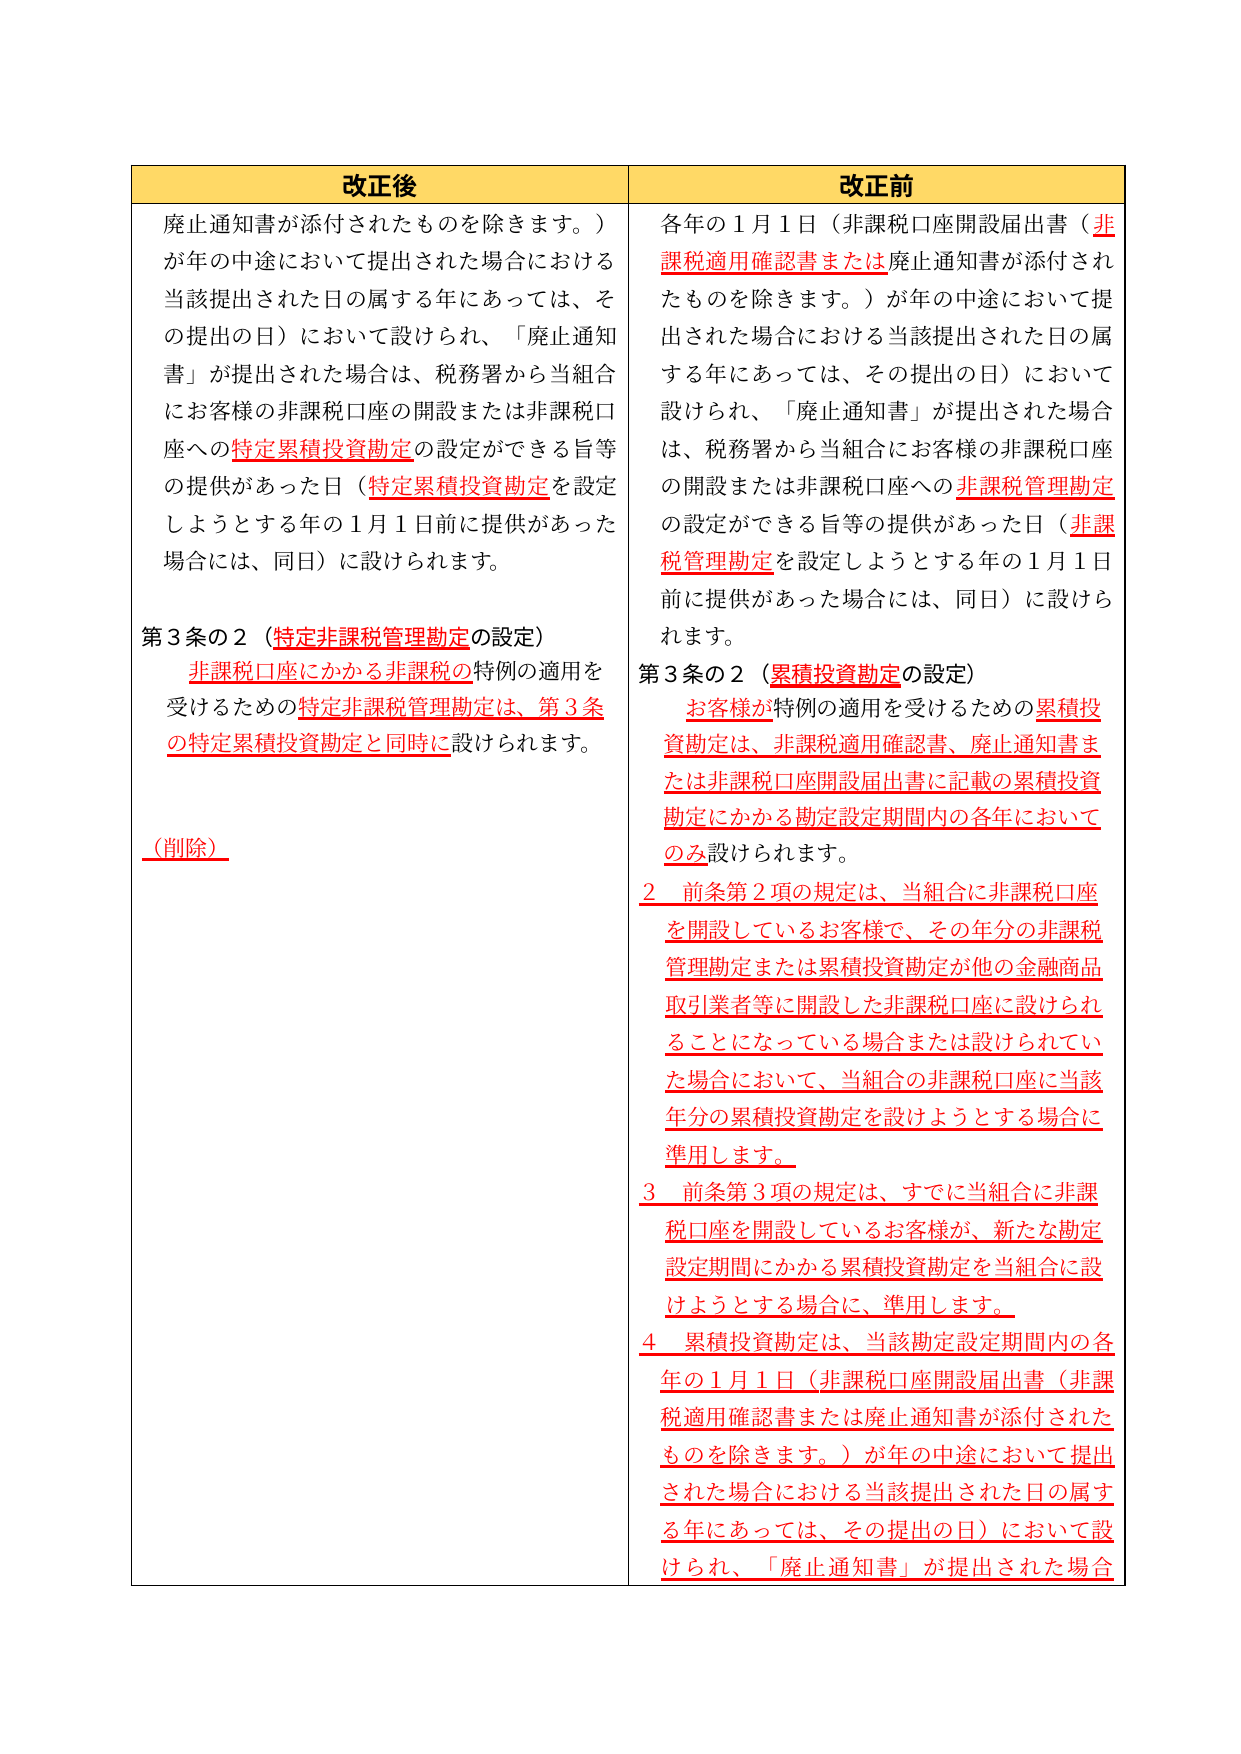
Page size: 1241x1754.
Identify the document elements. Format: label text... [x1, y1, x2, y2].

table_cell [629, 204, 1124, 1585]
table_header 改正後 [132, 166, 628, 203]
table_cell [132, 204, 628, 1585]
table_header 改正前 [629, 166, 1124, 203]
